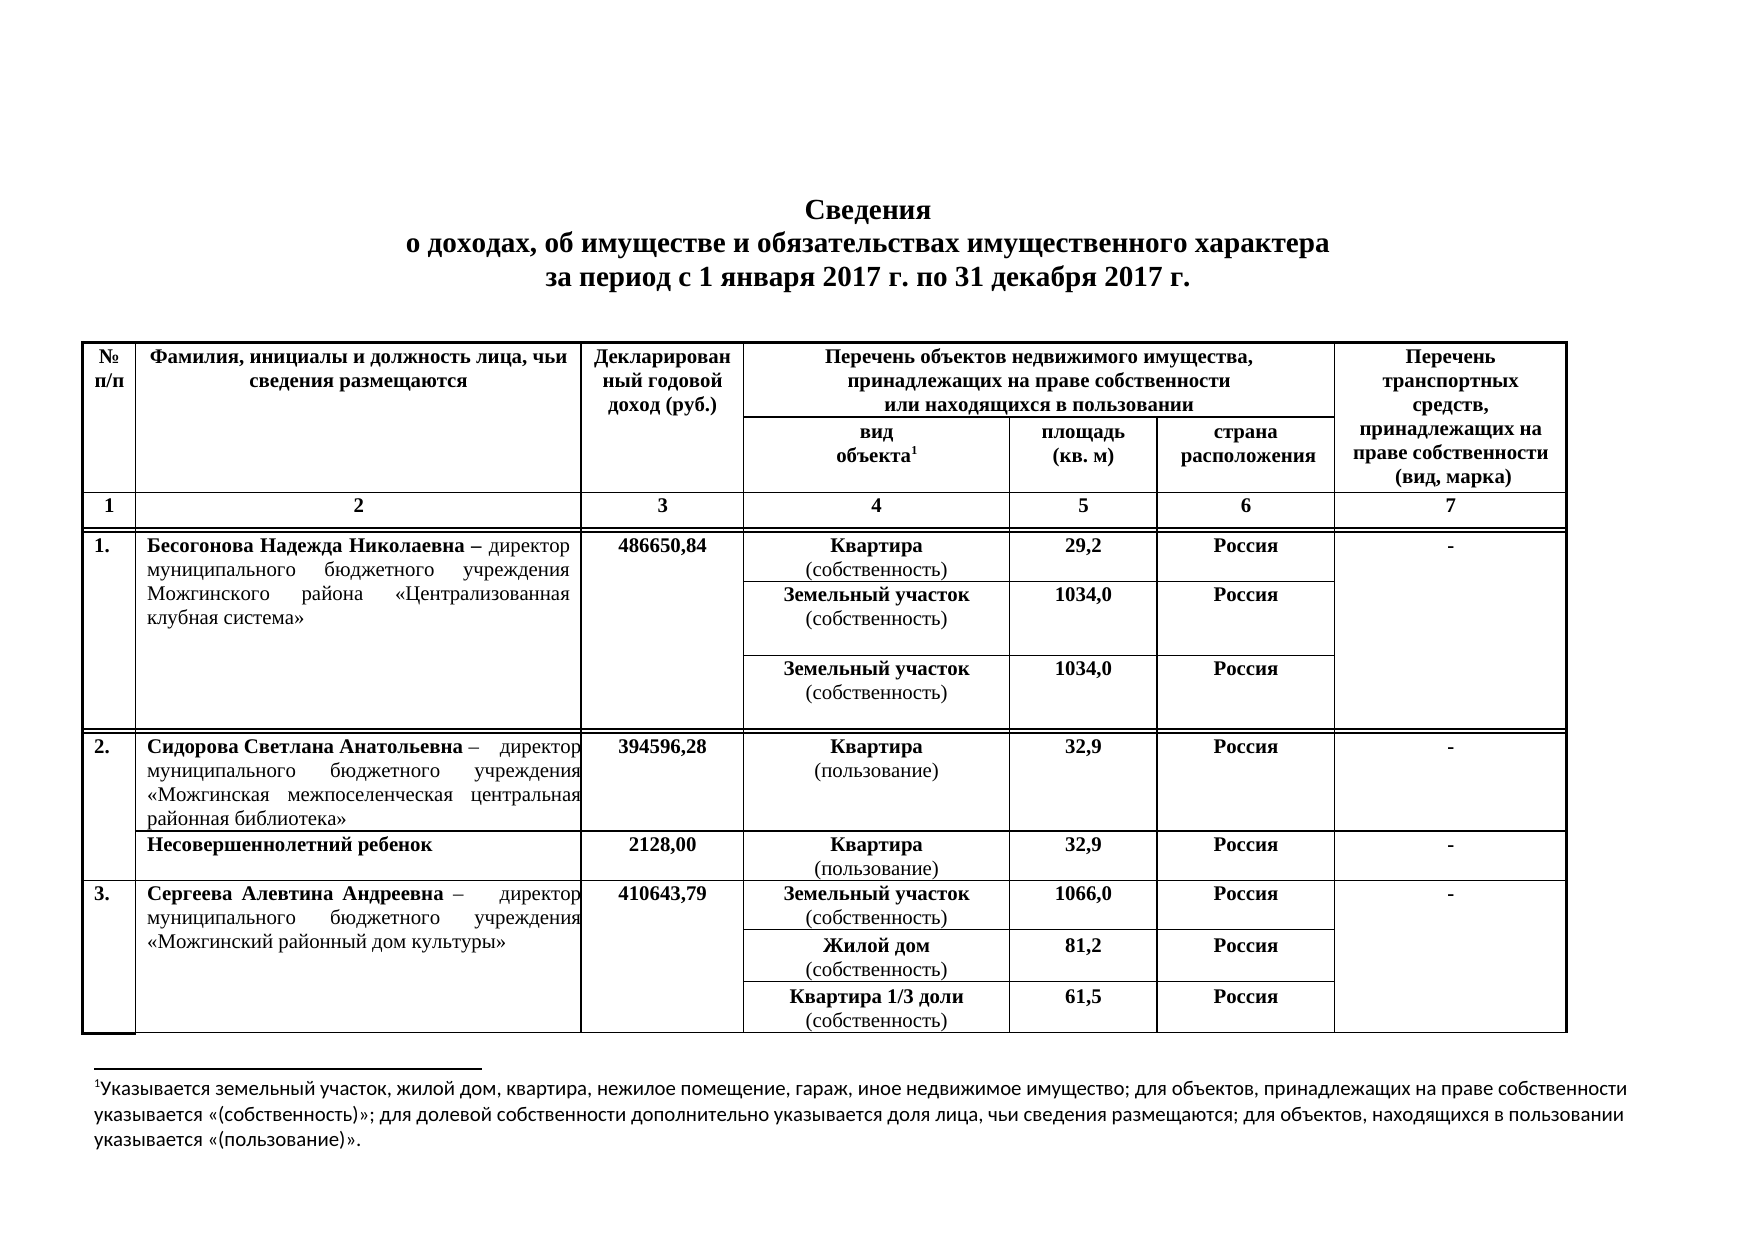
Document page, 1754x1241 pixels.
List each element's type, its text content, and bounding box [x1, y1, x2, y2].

table_cell 32,9 [1010, 832, 1156, 880]
table_cell 1066,0 [1010, 881, 1156, 929]
table_cell Россия [1158, 881, 1334, 929]
table_cell Жилой дом (собственность) [744, 930, 1009, 981]
table_cell 2. [84, 734, 135, 880]
table_cell 2128,00 [582, 832, 743, 880]
table_cell - [1335, 533, 1565, 728]
table_cell страна расположения [1158, 418, 1334, 491]
table_cell 3 [582, 493, 743, 527]
table_cell Россия [1158, 656, 1334, 728]
text за период с 1 января 2017 г. по 31 декабря 2017 г. [94, 259, 1642, 293]
table_header Перечень объектов недвижимого имущества, принадлежащих на праве собственности или находящихся в пользовании [744, 344, 1334, 416]
text Сведения о доходах, об имуществе и обязательствах имущественного характера [94, 192, 1642, 259]
table_cell Сидорова Светлана Анатольевна – директор муниципального бюджетного учреждения «Можгинская межпоселенческая центральная районная библиотека» [136, 734, 580, 830]
table_cell Россия [1158, 832, 1334, 880]
table_cell Квартира (собственность) [744, 533, 1009, 581]
table_cell 486650,84 [582, 533, 743, 728]
table_cell Россия [1158, 582, 1334, 654]
table_header № п/п [84, 344, 135, 491]
table_cell - [1335, 832, 1565, 880]
table_cell 2 [136, 493, 580, 527]
table_cell Земельный участок (собственность) [744, 582, 1009, 654]
table_cell Квартира (пользование) [744, 734, 1009, 830]
table_cell 1. [84, 533, 135, 728]
table_cell Квартира 1/3 доли (собственность) [744, 982, 1009, 1032]
table_cell Земельный участок (собственность) [744, 881, 1009, 929]
table_cell 394596,28 [582, 734, 743, 830]
table_cell - [1335, 881, 1565, 1032]
table_cell Россия [1158, 533, 1334, 581]
table_cell - [1335, 734, 1565, 830]
table_cell Сергеева Алевтина Андреевна – директор муниципального бюджетного учреждения «Можгинский районный дом культуры» [136, 881, 580, 1032]
table_cell Россия [1158, 734, 1334, 830]
table_cell Россия [1158, 982, 1334, 1032]
table_cell 29,2 [1010, 533, 1156, 581]
table_cell 1 [84, 493, 135, 527]
table_cell 7 [1335, 493, 1565, 527]
table_cell 1034,0 [1010, 656, 1156, 728]
table_header Фамилия, инициалы и должность лица, чьи сведения размещаются [136, 344, 580, 491]
table_cell 6 [1158, 493, 1334, 527]
table_cell 5 [1010, 493, 1156, 527]
table_cell Земельный участок (собственность) [744, 656, 1009, 728]
table_cell Квартира (пользование) [744, 832, 1009, 880]
table_cell Россия [1158, 930, 1334, 981]
table_cell 81,2 [1010, 930, 1156, 981]
table_header Декларированный годовой доход (руб.) [582, 344, 743, 491]
table_header Перечень транспортных средств, принадлежащих на праве собственности (вид, марка) [1335, 344, 1565, 491]
table_cell Бесогонова Надежда Николаевна – директор муниципального бюджетного учреждения Можгинского района «Централизованная клубная система» [136, 533, 580, 728]
table_cell 61,5 [1010, 982, 1156, 1032]
table_cell площадь (кв. м) [1010, 418, 1156, 491]
table_cell вид объекта [744, 418, 1009, 491]
table_cell 1034,0 [1010, 582, 1156, 654]
table_cell Несовершеннолетний ребенок [136, 832, 580, 880]
table_cell 410643,79 [582, 881, 743, 1032]
table_cell 4 [744, 493, 1009, 527]
table_cell 32,9 [1010, 734, 1156, 830]
table_cell 3. [84, 881, 135, 1032]
